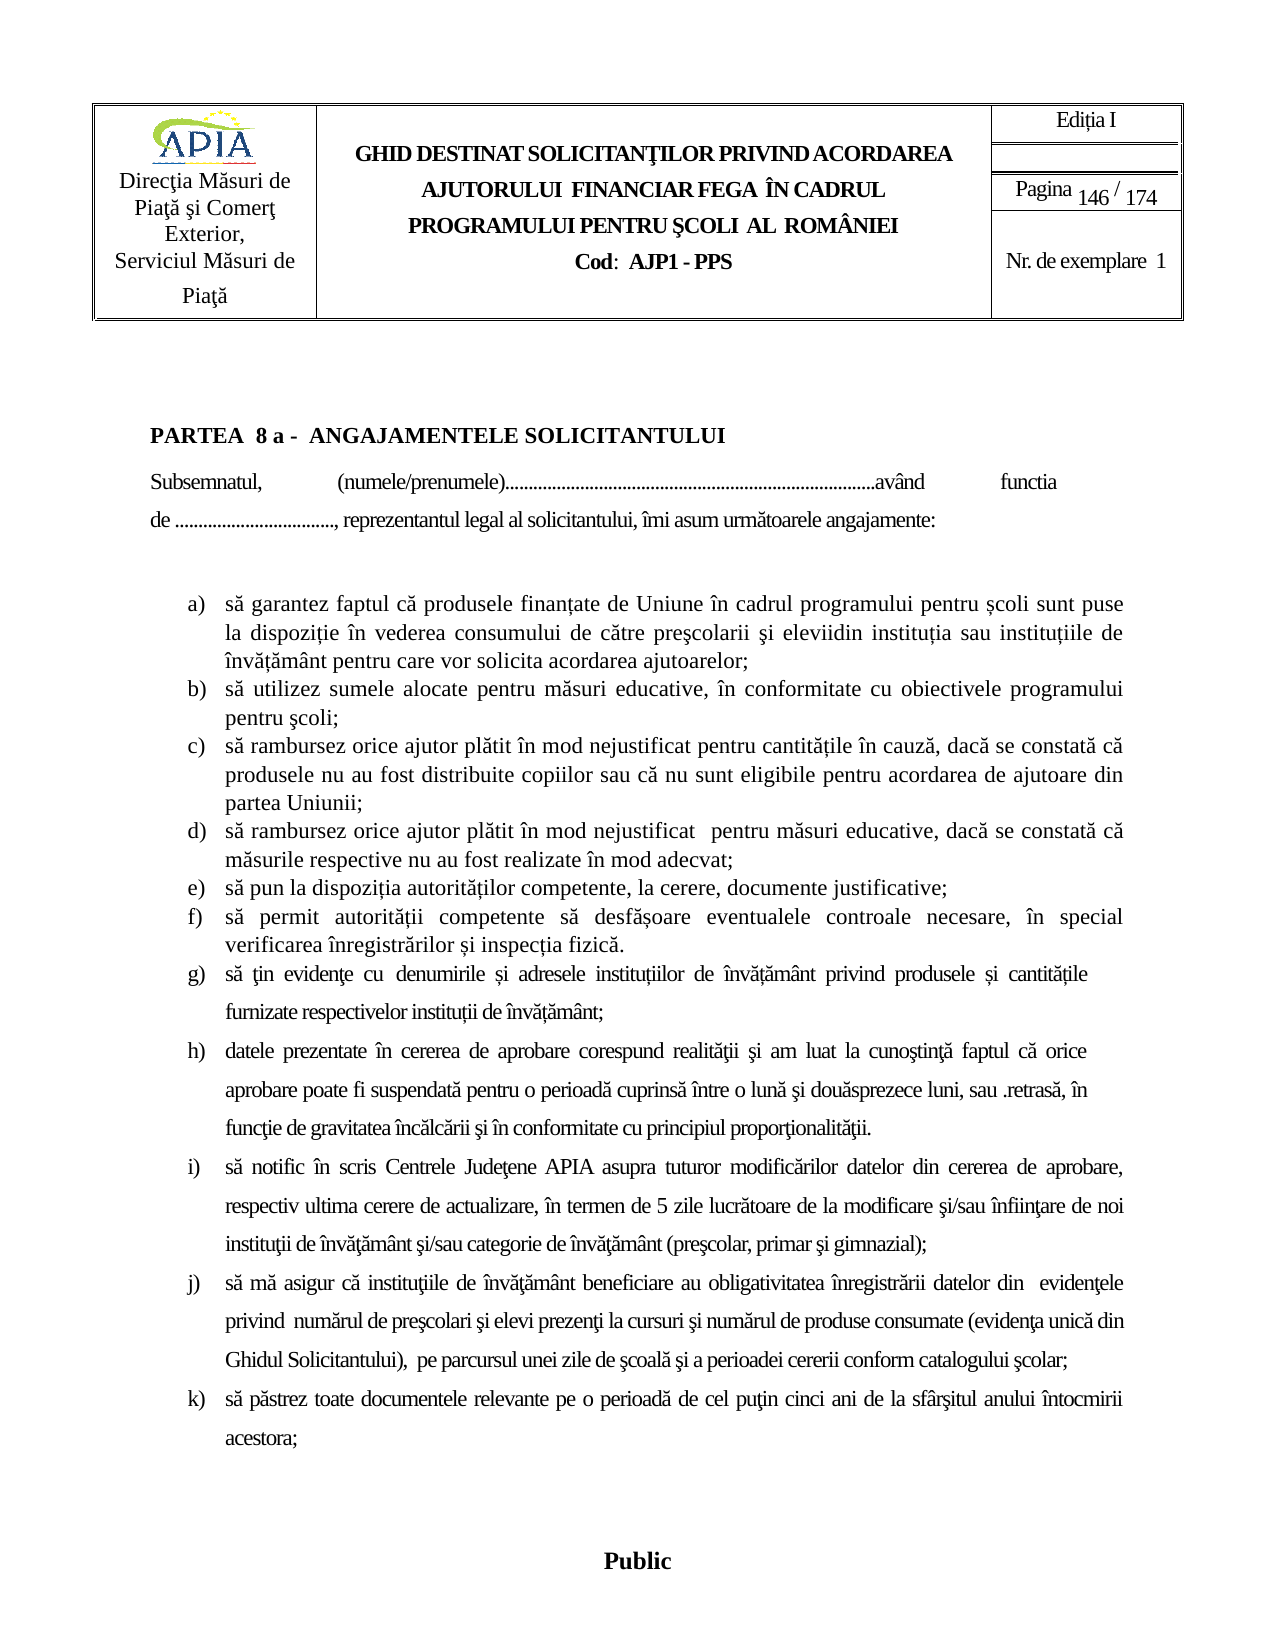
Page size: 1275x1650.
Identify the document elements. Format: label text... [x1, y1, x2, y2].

text Subsemnatul, (numele/prenumele)...............................................................................având functia de .................................., reprezentantul legal al solicitantului, îmi asum următoarele angajamente: [150, 468, 1057, 542]
list datele prezentate în cererea de aprobare corespund realităţii şi am luat la cunoştinţă faptul că orice aprobare poate fi suspendată pentru o perioadă cuprinsă între o lună şi douăsprezece luni, sau .retrasă, în funcţie de gravitatea încălcării şi în conformitate cu principiul proporţionalităţii. [187, 1037, 1089, 1150]
list să rambursez orice ajutor plătit în mod nejustificat pentru măsuri educative, dacă se constată că măsurile respective nu au fost realizate în mod adecvat; [187, 818, 1125, 872]
list să păstrez toate documentele relevante pe o perioadă de cel puţin cinci ani de la sfârşitul anului întocmirii acestora; [187, 1385, 1125, 1459]
list să ţin evidenţe cu denumirile și adresele instituțiilor de învățământ privind produsele și cantitățile furnizate respectivelor instituții de învățământ; [187, 960, 1089, 1034]
text PARTEA 8 a - ANGAJAMENTELE SOLICITANTULUI [150, 423, 1125, 449]
list să rambursez orice ajutor plătit în mod nejustificat pentru cantitățile în cauză, dacă se constată că produsele nu au fost distribuite copiilor sau că nu sunt eligibile pentru acordarea de ajutoare din partea Uniunii; [187, 732, 1125, 816]
list să mă asigur că instituţiile de învăţământ beneficiare au obligativitatea înregistrării datelor din evidenţele privind numărul de preşcolari şi elevi prezenţi la cursuri şi numărul de produse consumate (evidenţa unică din Ghidul Solicitantului), pe parcursul unei zile de şcoală şi a perioadei cererii conform catalogului şcolar; [187, 1269, 1125, 1382]
list să pun la dispoziția autorităților competente, la cerere, documente justificative; [187, 874, 1125, 901]
list să utilizez sumele alocate pentru măsuri educative, în conformitate cu obiectivele programului pentru şcoli; [187, 675, 1125, 730]
list să garantez faptul că produsele finanțate de Uniune în cadrul programului pentru școli sunt puse la dispoziție în vederea consumului de către preşcolarii şi eleviidin instituția sau instituțiile de învățământ pentru care vor solicita acordarea ajutoarelor; [187, 590, 1125, 673]
list să permit autorității competente să desfășoare eventualele controale necesare, în special verificarea înregistrărilor și inspecția fizică. [187, 903, 1125, 958]
list să notific în scris Centrele Judeţene APIA asupra tuturor modificărilor datelor din cererea de aprobare, respectiv ultima cerere de actualizare, în termen de 5 zile lucrătoare de la modificare şi/sau înfiinţare de noi instituţii de învăţământ şi/sau categorie de învăţământ (preşcolar, primar şi gimnazial); [187, 1153, 1125, 1266]
picture [147, 106, 263, 168]
